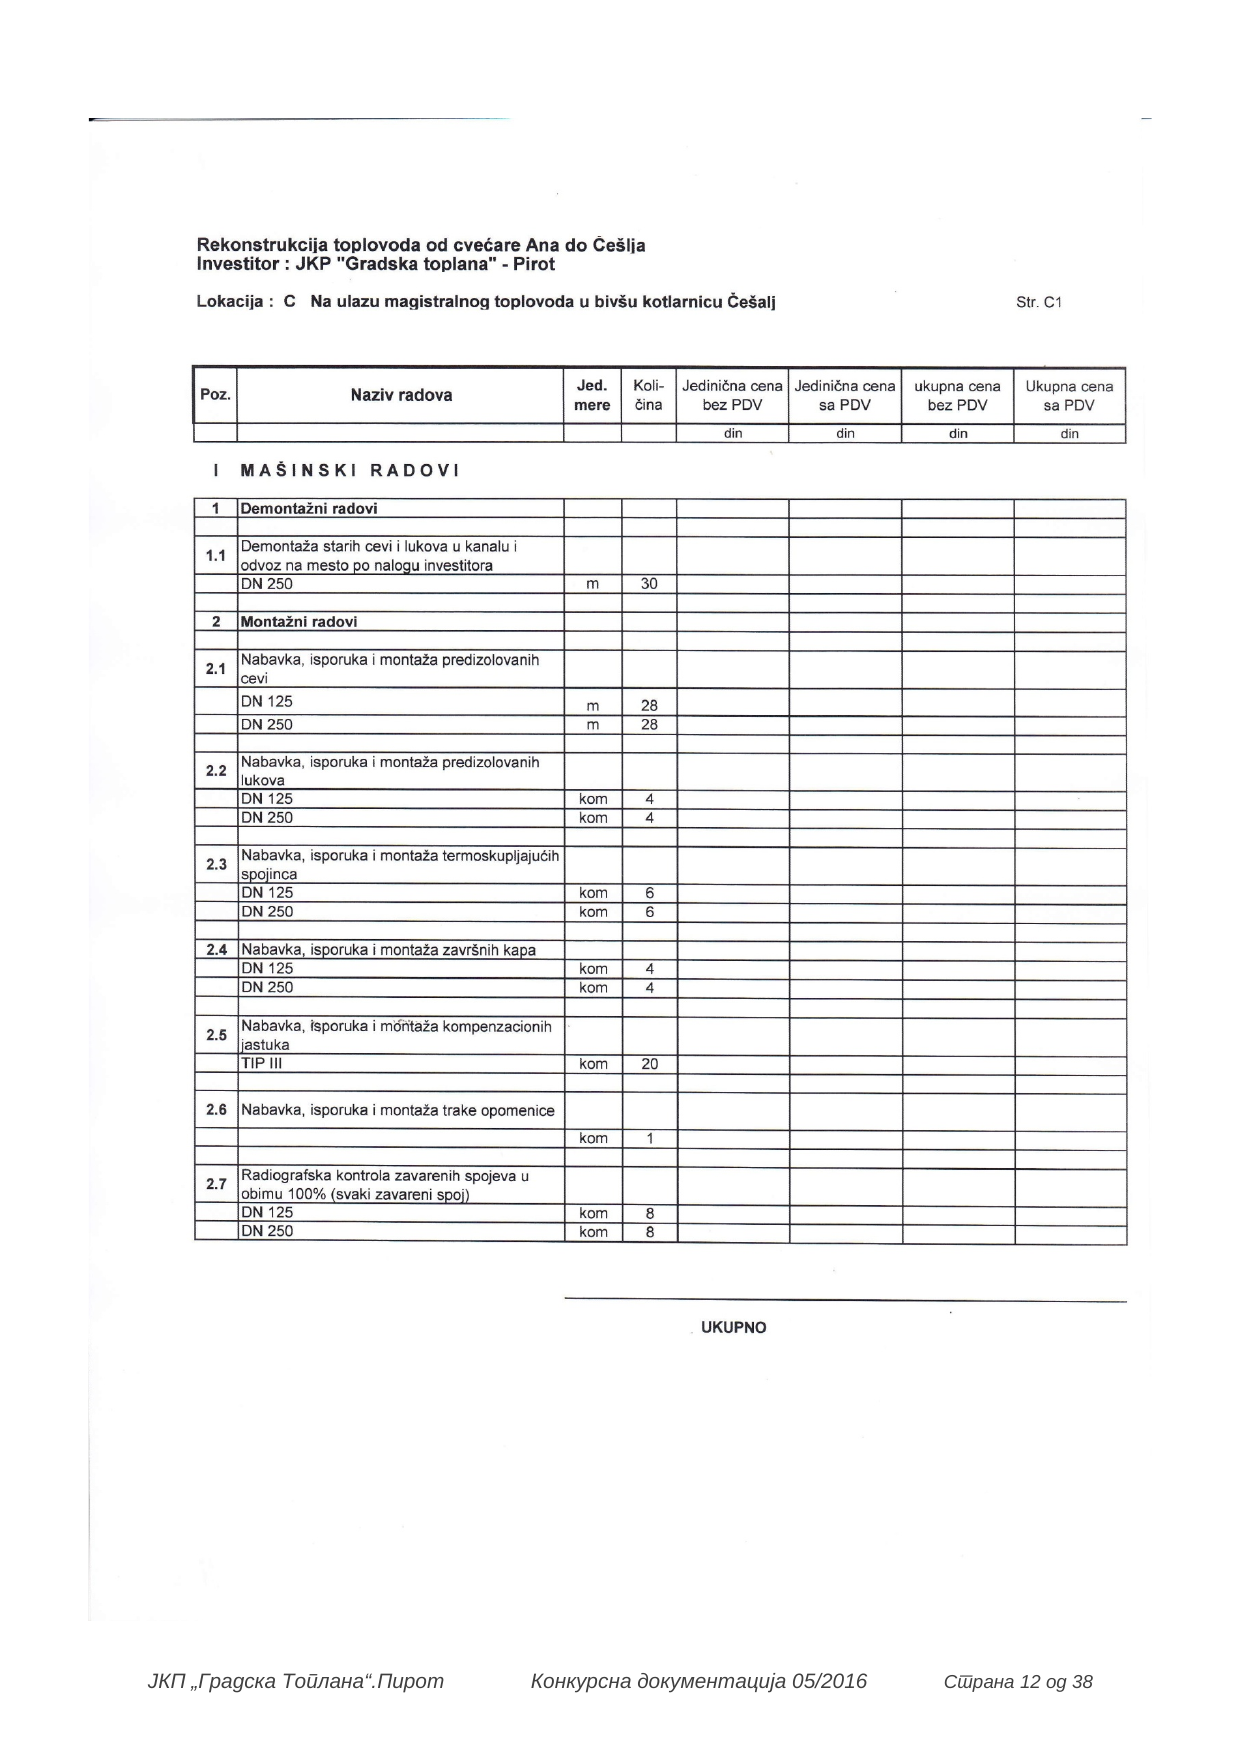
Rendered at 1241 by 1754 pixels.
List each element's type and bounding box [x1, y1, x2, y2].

picture [88, 118, 1152, 1621]
